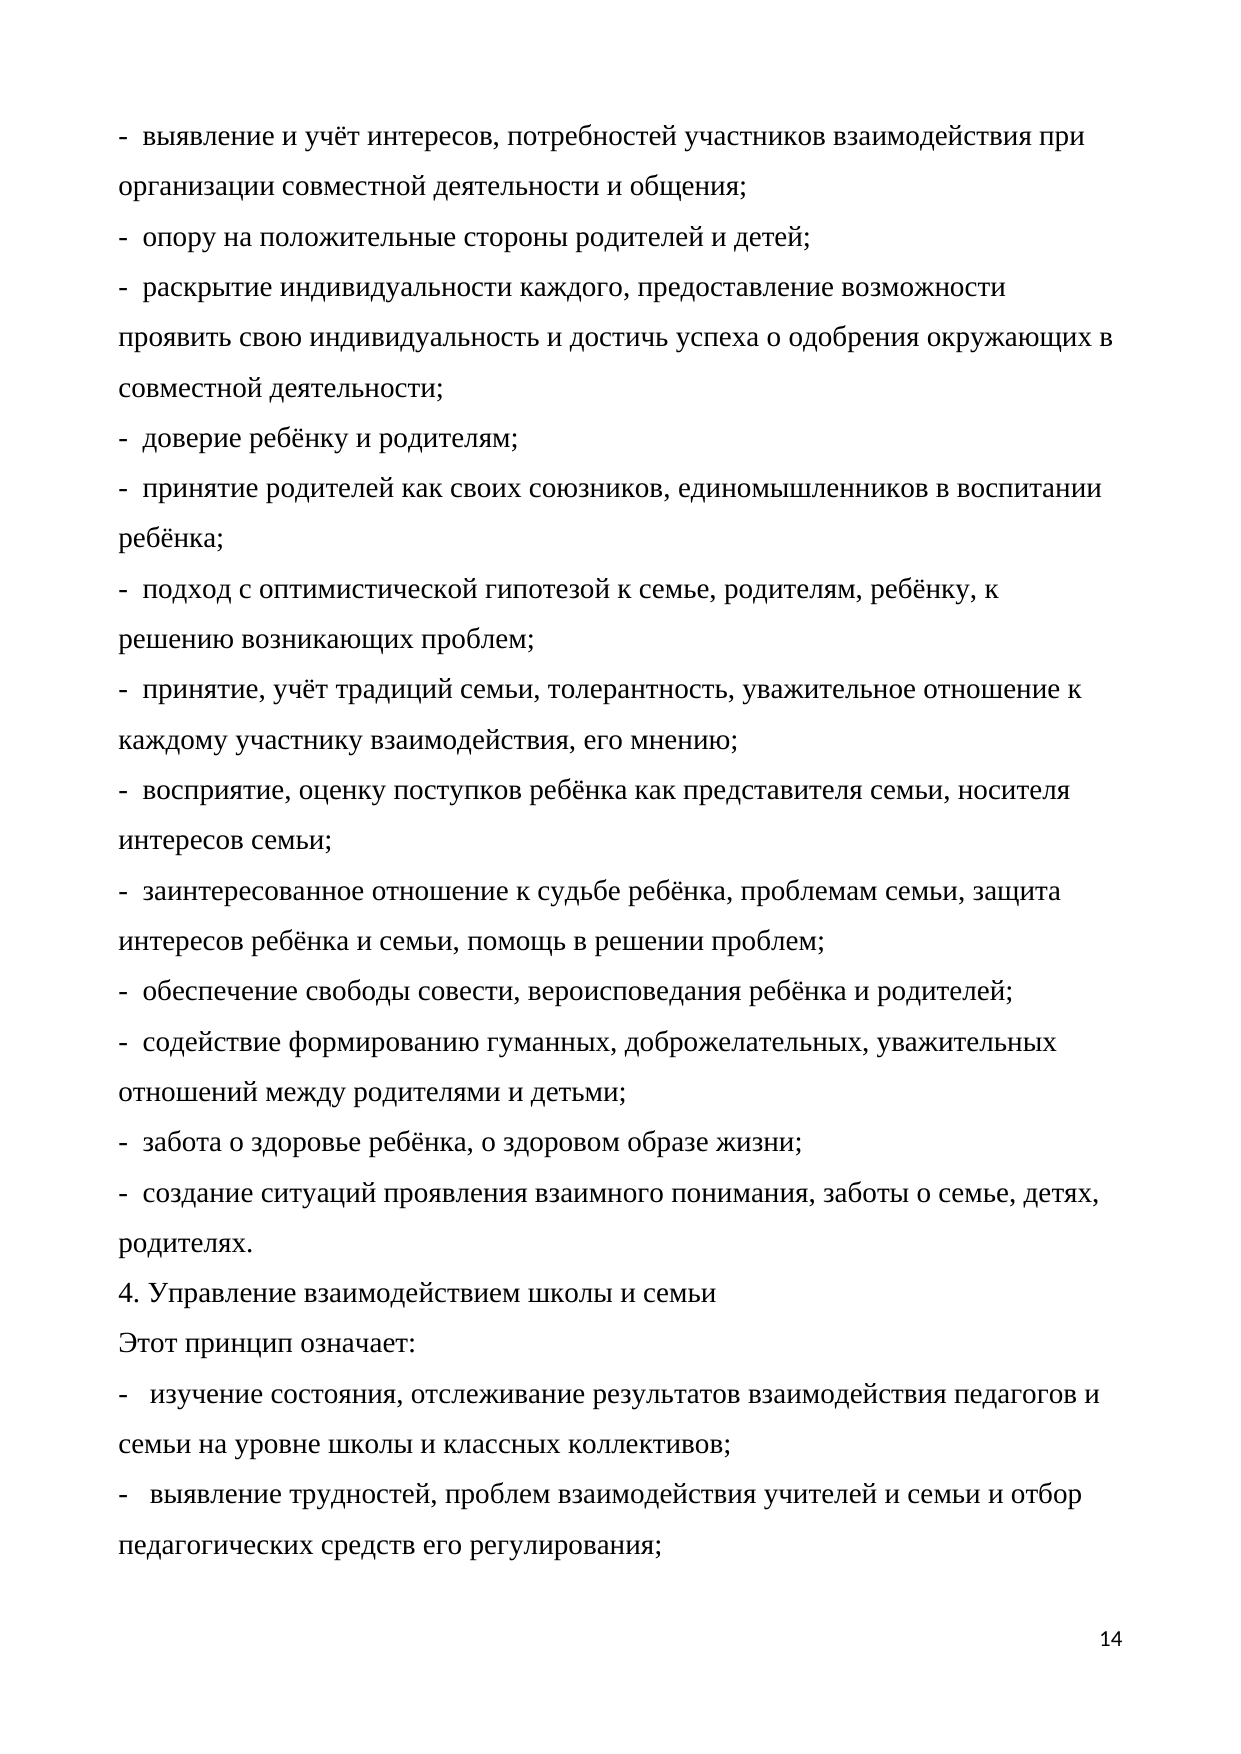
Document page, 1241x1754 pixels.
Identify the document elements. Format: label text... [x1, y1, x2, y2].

text - изучение состояния, отслеживание результатов взаимодействия педагогов и семьи на уровне школы и классных коллективов; [118, 1376, 1122, 1460]
text - выявление и учёт интересов, потребностей участников взаимодействия при организации совместной деятельности и общения; [118, 118, 1122, 202]
text - опору на положительные стороны родителей и детей; [118, 219, 1122, 252]
text - выявление трудностей, проблем взаимодействия учителей и семьи и отбор педагогических средств его регулирования; [118, 1477, 1122, 1560]
text - восприятие, оценку поступков ребёнка как представителя семьи, носителя интересов семьи; [118, 772, 1122, 856]
text - принятие родителей как своих союзников, единомышленников в воспитании ребёнка; [118, 470, 1122, 554]
text - заинтересованное отношение к судьбе ребёнка, проблемам семьи, защита интересов ребёнка и семьи, помощь в решении проблем; [118, 873, 1122, 957]
text - раскрытие индивидуальности каждого, предоставление возможности проявить свою индивидуальность и достичь успеха о одобрения окружающих в совместной деятельности; [118, 269, 1122, 403]
text Этот принцип означает: [118, 1326, 1122, 1359]
text - обеспечение свободы совести, вероисповедания ребёнка и родителей; [118, 973, 1122, 1007]
text - доверие ребёнку и родителям; [118, 420, 1122, 453]
text - принятие, учёт традиций семьи, толерантность, уважительное отношение к каждому участнику взаимодействия, его мнению; [118, 672, 1122, 755]
text 4. Управление взаимодействием школы и семьи [118, 1275, 1122, 1309]
text - создание ситуаций проявления взаимного понимания, заботы о семье, детях, родителях. [118, 1175, 1122, 1258]
text - содействие формированию гуманных, доброжелательных, уважительных отношений между родителями и детьми; [118, 1024, 1122, 1108]
text - подход с оптимистической гипотезой к семье, родителям, ребёнку, к решению возникающих проблем; [118, 571, 1122, 655]
text - забота о здоровье ребёнка, о здоровом образе жизни; [118, 1124, 1122, 1158]
